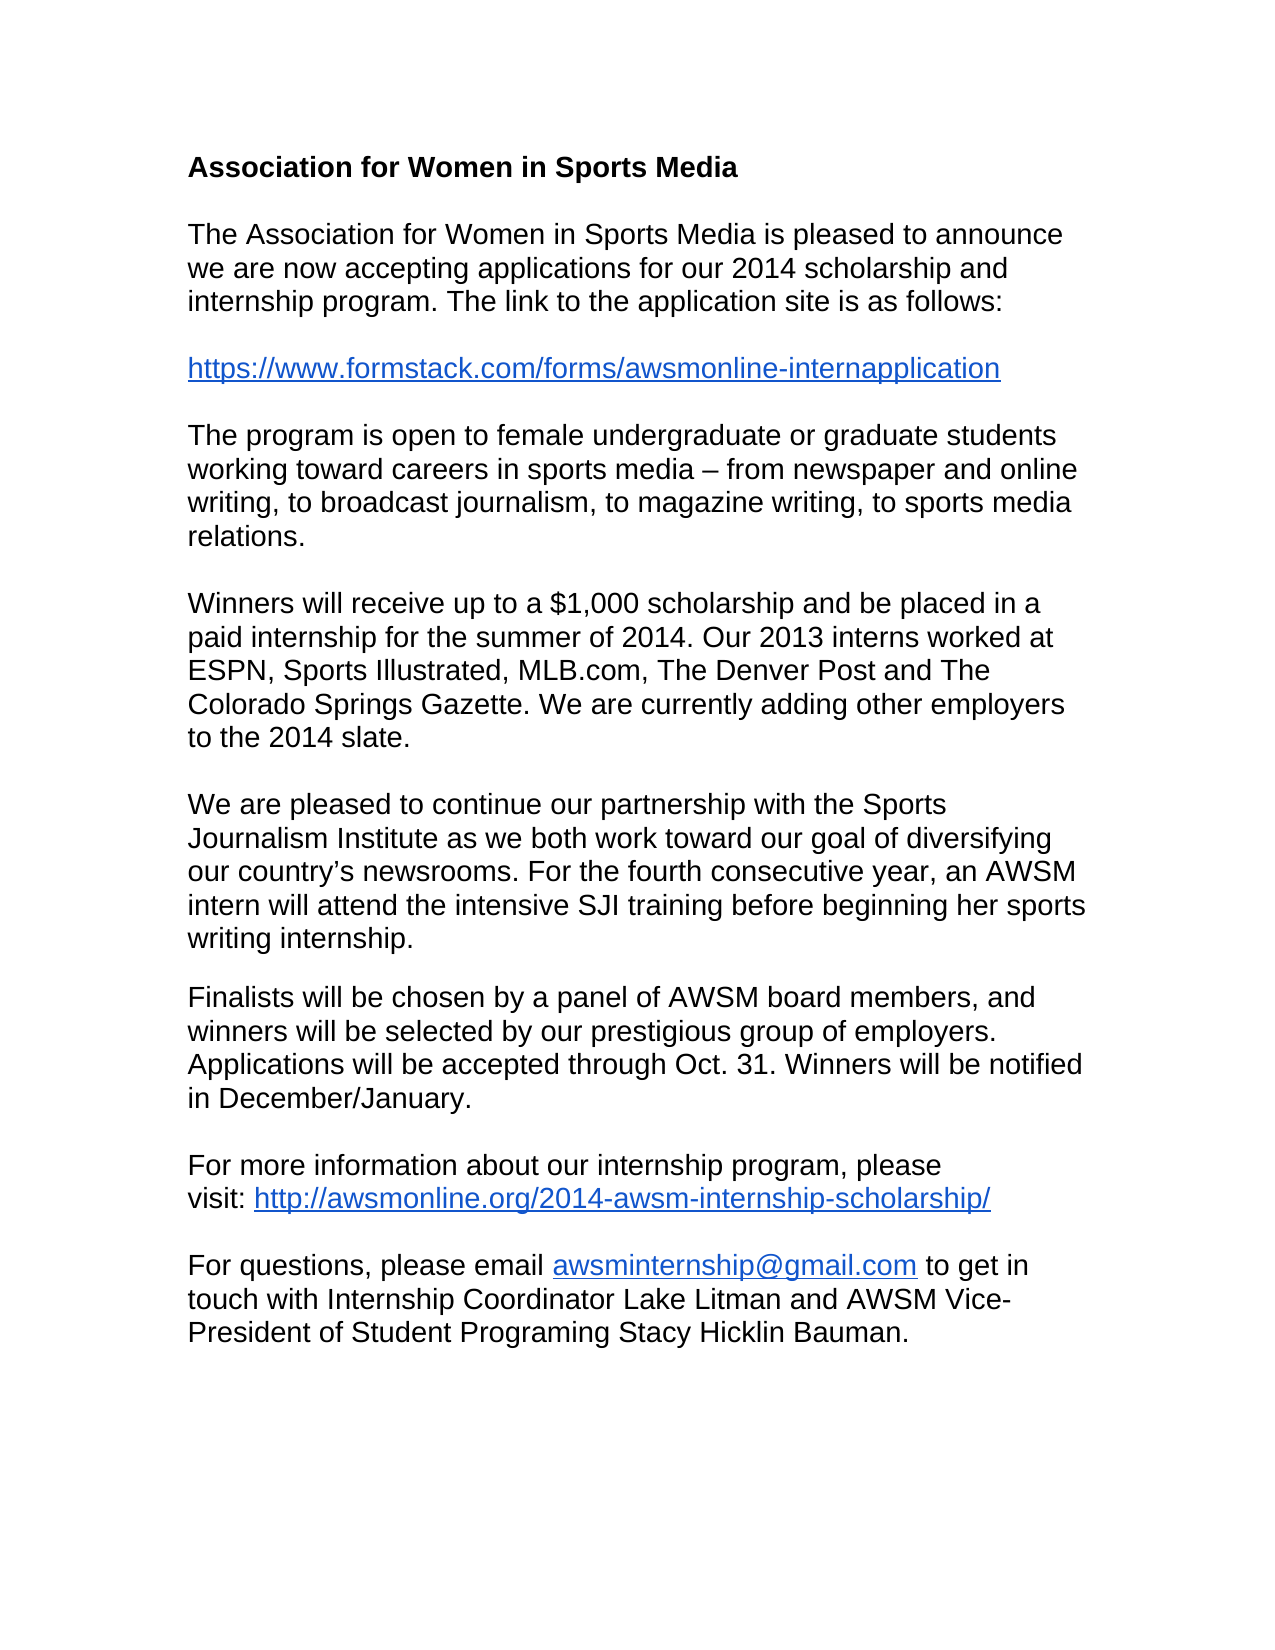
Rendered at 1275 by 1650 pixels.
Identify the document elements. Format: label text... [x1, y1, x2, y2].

text Finalists will be chosen by a panel of AWSM board members, and winners will be selected by our prestigious group of employers. [187, 980, 1087, 1047]
text The program is open to female undergraduate or graduate students working toward careers in sports media – from newspaper and online writing, to broadcast journalism, to magazine writing, to sports media relations. [187, 418, 1087, 552]
text https://www.formstack.com/forms/awsmonline-internapplication [187, 351, 1087, 385]
text Applications will be accepted through Oct. 31. Winners will be notified in December/January. [187, 1047, 1087, 1114]
text For more information about our internship program, please visit: http://awsmonline.org/2014-awsm-internship-scholarship/ [187, 1148, 1087, 1215]
text For questions, please email awsminternship@gmail.com to get in touch with Internship Coordinator Lake Litman and AWSM Vice-President of Student Programing Stacy Hicklin Bauman. [187, 1248, 1087, 1349]
text The Association for Women in Sports Media is pleased to announce we are now accepting applications for our 2014 scholarship and internship program. The link to the application site is as follows: [187, 217, 1087, 318]
text We are pleased to continue our partnership with the Sports Journalism Institute as we both work toward our goal of diversifying our country’s newsrooms. For the fourth consecutive year, an AWSM intern will attend the intensive SJI training before beginning her sports writing internship. [187, 787, 1087, 955]
text Winners will receive up to a $1,000 scholarship and be placed in a paid internship for the summer of 2014. Our 2013 interns worked at ESPN, Sports Illustrated, MLB.com, The Denver Post and The Colorado Springs Gazette. We are currently adding other employers to the 2014 slate. [187, 586, 1087, 754]
text Association for Women in Sports Media [187, 150, 1087, 183]
